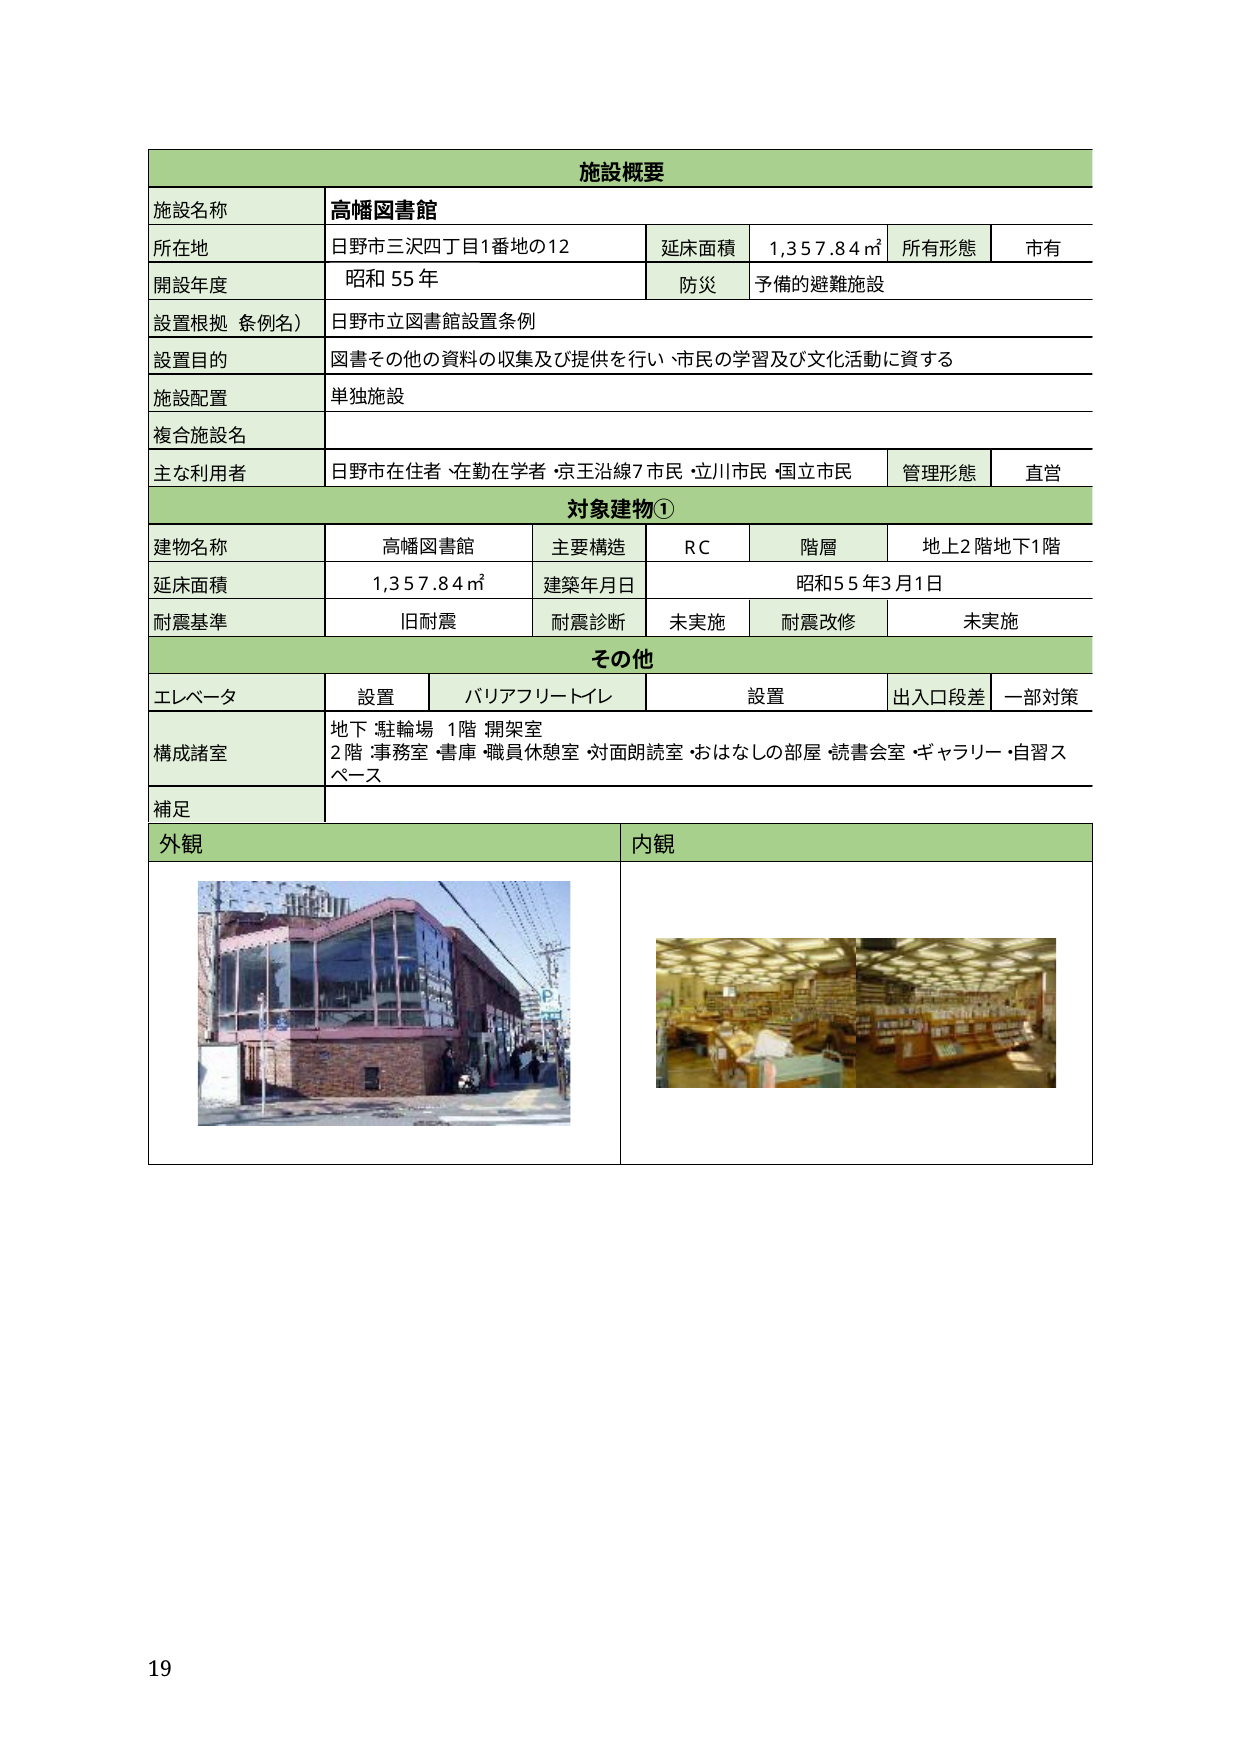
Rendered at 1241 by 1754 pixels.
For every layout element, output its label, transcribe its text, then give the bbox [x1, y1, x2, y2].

table_cell [621, 862, 1092, 1164]
picture [197, 881, 571, 1126]
table_cell [149, 862, 620, 1164]
table_header 外観 [149, 824, 620, 861]
table_header 内観 [621, 824, 1092, 861]
picture [656, 938, 1057, 1088]
